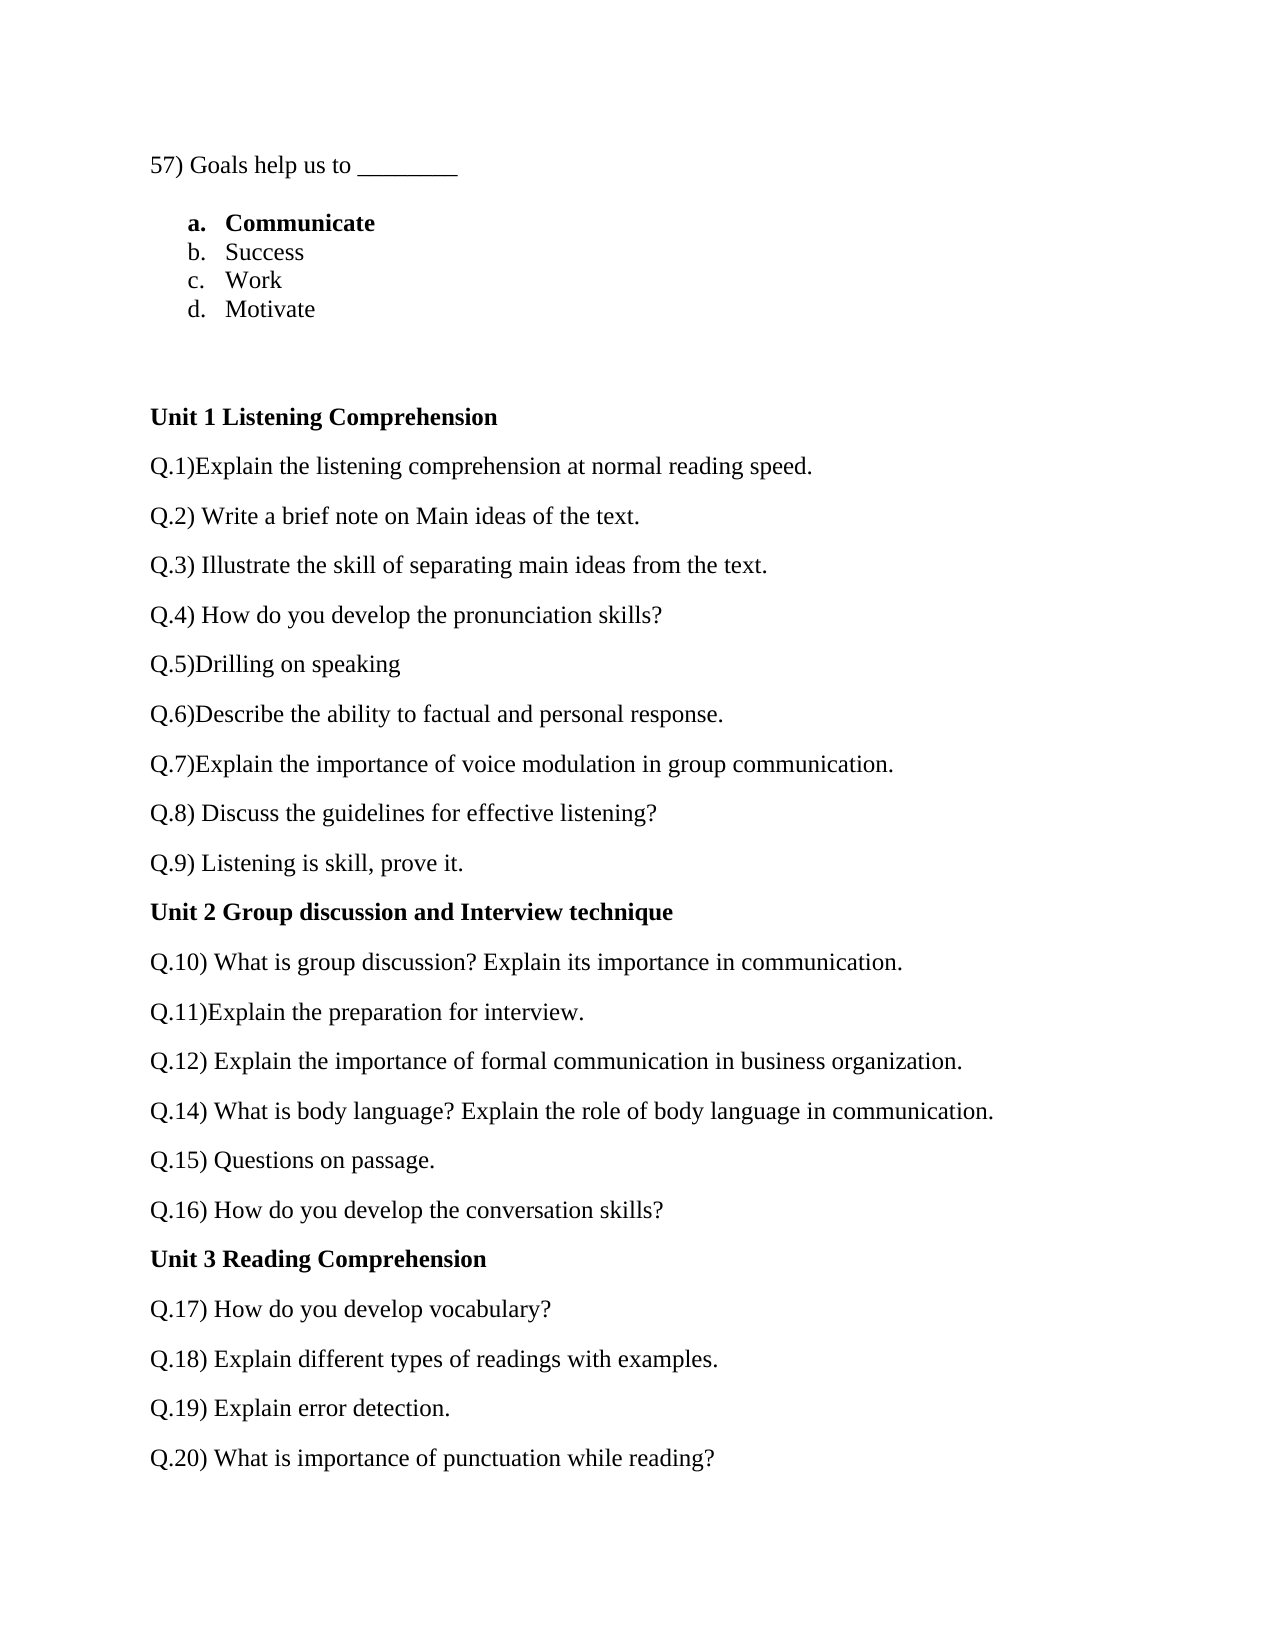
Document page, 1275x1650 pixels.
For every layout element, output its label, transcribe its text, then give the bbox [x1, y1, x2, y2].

text Q.16) How do you develop the conversation skills? [150, 1195, 1125, 1224]
text Q.10) What is group discussion? Explain its importance in communication. [150, 947, 1125, 976]
text Q.18) Explain different types of readings with examples. [150, 1344, 1125, 1372]
text Q.19) Explain error detection. [150, 1393, 1125, 1422]
list Motivate [187, 294, 1125, 323]
text Q.4) How do you develop the pronunciation skills? [150, 600, 1125, 629]
text Q.14) What is body language? Explain the role of body language in communication. [150, 1096, 1125, 1124]
text Q.6)Describe the ability to factual and personal response. [150, 699, 1125, 728]
text Q.1)Explain the listening comprehension at normal reading speed. [150, 451, 1125, 480]
text Q.8) Discuss the guidelines for effective listening? [150, 798, 1125, 827]
text Q.20) What is importance of punctuation while reading? [150, 1443, 1125, 1472]
text 57) Goals help us to ________ [150, 150, 1125, 179]
text Q.2) Write a brief note on Main ideas of the text. [150, 501, 1125, 529]
text Q.5)Drilling on speaking [150, 649, 1125, 678]
text Unit 1 Listening Comprehension [150, 402, 1125, 430]
text Q.11)Explain the preparation for interview. [150, 997, 1125, 1025]
text Q.17) How do you develop vocabulary? [150, 1294, 1125, 1323]
text Q.9) Listening is skill, prove it. [150, 848, 1125, 877]
text Q.12) Explain the importance of formal communication in business organization. [150, 1046, 1125, 1075]
list Work [187, 265, 1125, 294]
text Unit 3 Reading Comprehension [150, 1244, 1125, 1273]
text Q.15) Questions on passage. [150, 1145, 1125, 1174]
text Unit 2 Group discussion and Interview technique [150, 897, 1125, 926]
text Q.7)Explain the importance of voice modulation in group communication. [150, 749, 1125, 777]
text Q.3) Illustrate the skill of separating main ideas from the text. [150, 550, 1125, 579]
list Success [187, 237, 1125, 265]
list Communicate [187, 208, 1125, 237]
